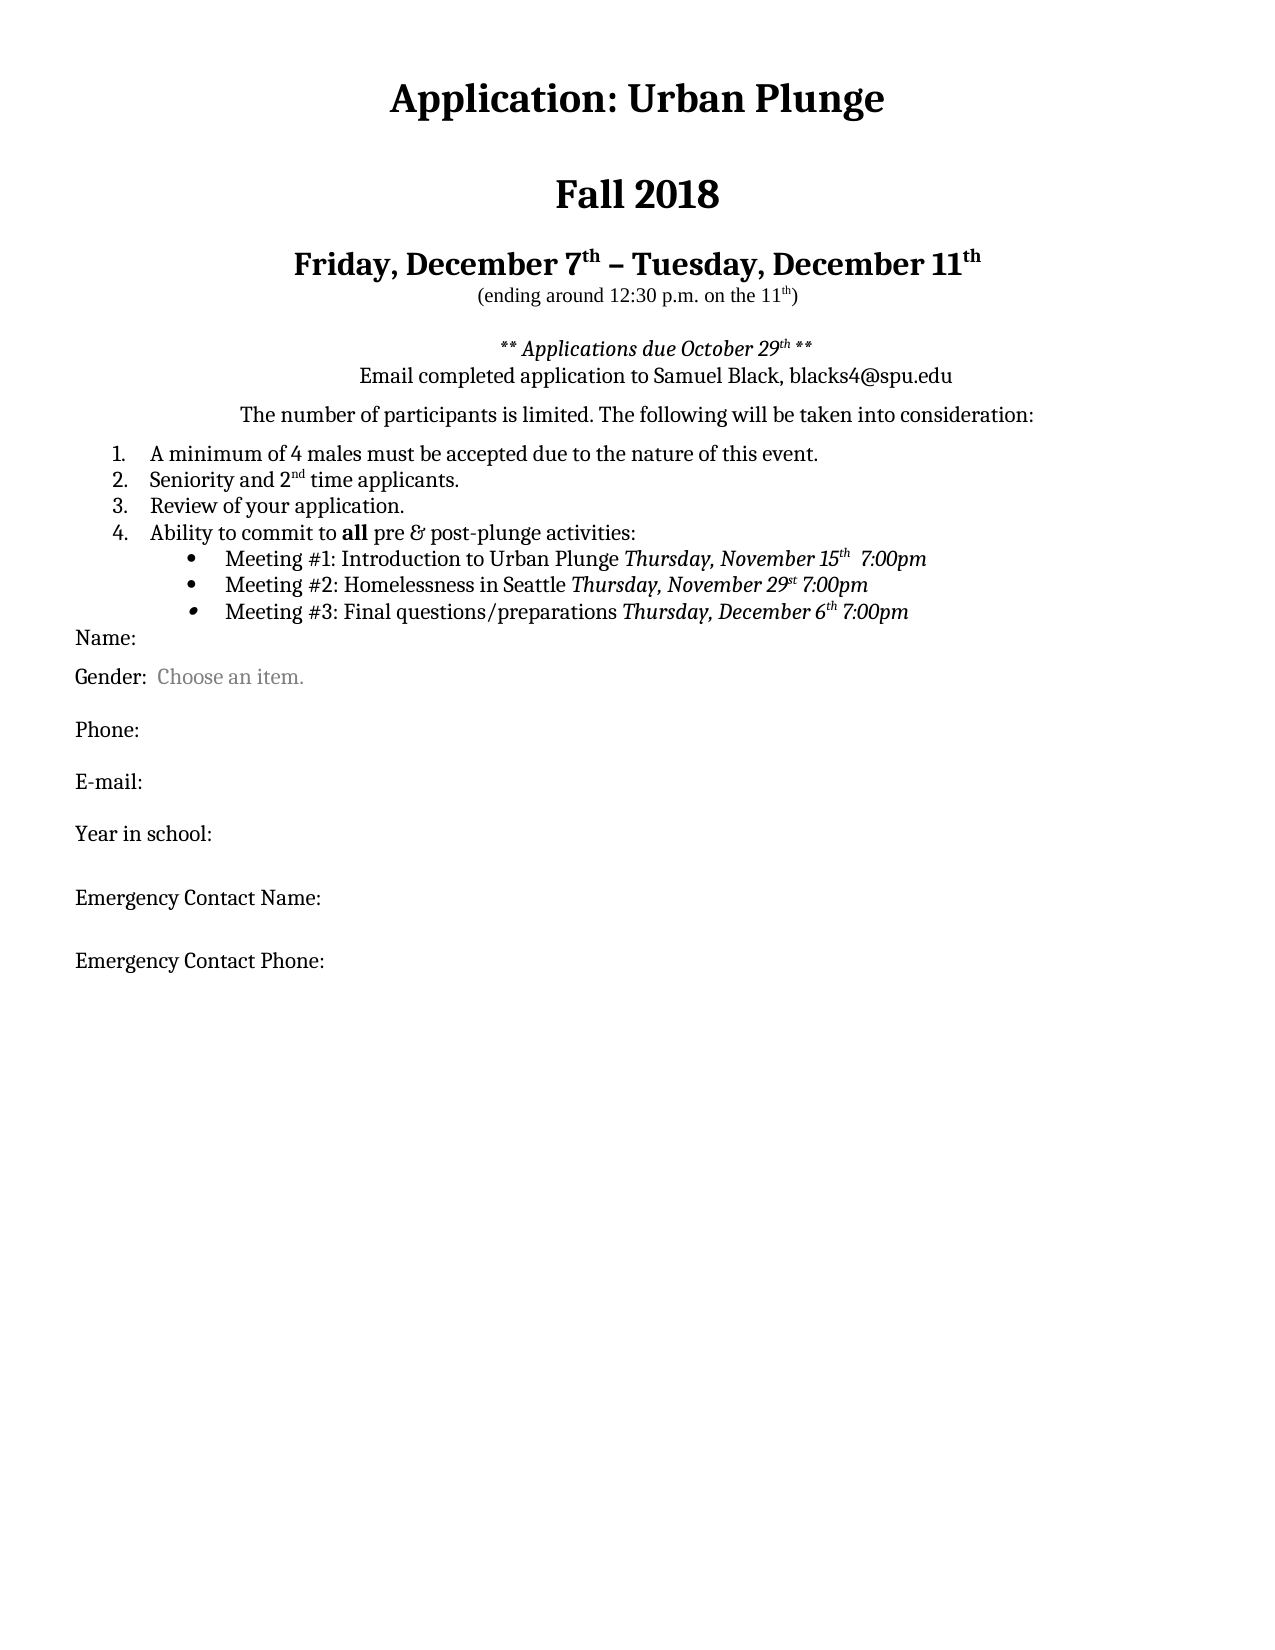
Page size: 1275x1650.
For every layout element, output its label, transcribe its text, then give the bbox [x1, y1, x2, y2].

text Name: [75, 625, 1200, 651]
text Emergency Contact Name: [75, 884, 1200, 911]
list Seniority and 2nd time applicants. [112, 467, 1200, 493]
subtitle The number of participants is limited. The following will be taken into consideration: [75, 401, 1200, 428]
text Email completed application to Samuel Black, blacks4@spu.edu [112, 363, 1200, 389]
subtitle Fall 2018 [75, 171, 1200, 219]
subtitle Application: Urban Plunge [75, 75, 1200, 123]
list Meeting #3: Final questions/preparations Thursday, December 6th 7:00pm [187, 598, 1200, 625]
text E-mail: [75, 769, 1200, 795]
text Emergency Contact Phone: [75, 948, 1200, 974]
text Gender: [75, 664, 1200, 690]
subtitle Friday, December 7th – Tuesday, December 11th [75, 245, 1200, 283]
list Meeting #2: Homelessness in Seattle Thursday, November 29st 7:00pm [187, 572, 1200, 598]
text Phone: [75, 716, 1200, 743]
list A minimum of 4 males must be accepted due to the nature of this event. [112, 440, 1200, 467]
list Review of your application. [112, 493, 1200, 519]
text (ending around 12:30 p.m. on the 11th) [75, 283, 1200, 307]
list Ability to commit to all pre & post-plunge activities: [112, 519, 1200, 546]
text Year in school: [75, 820, 1200, 847]
list Meeting #1: Introduction to Urban Plunge Thursday, November 15th 7:00pm [187, 546, 1200, 572]
text ** Applications due October 29th ** [112, 336, 1200, 363]
